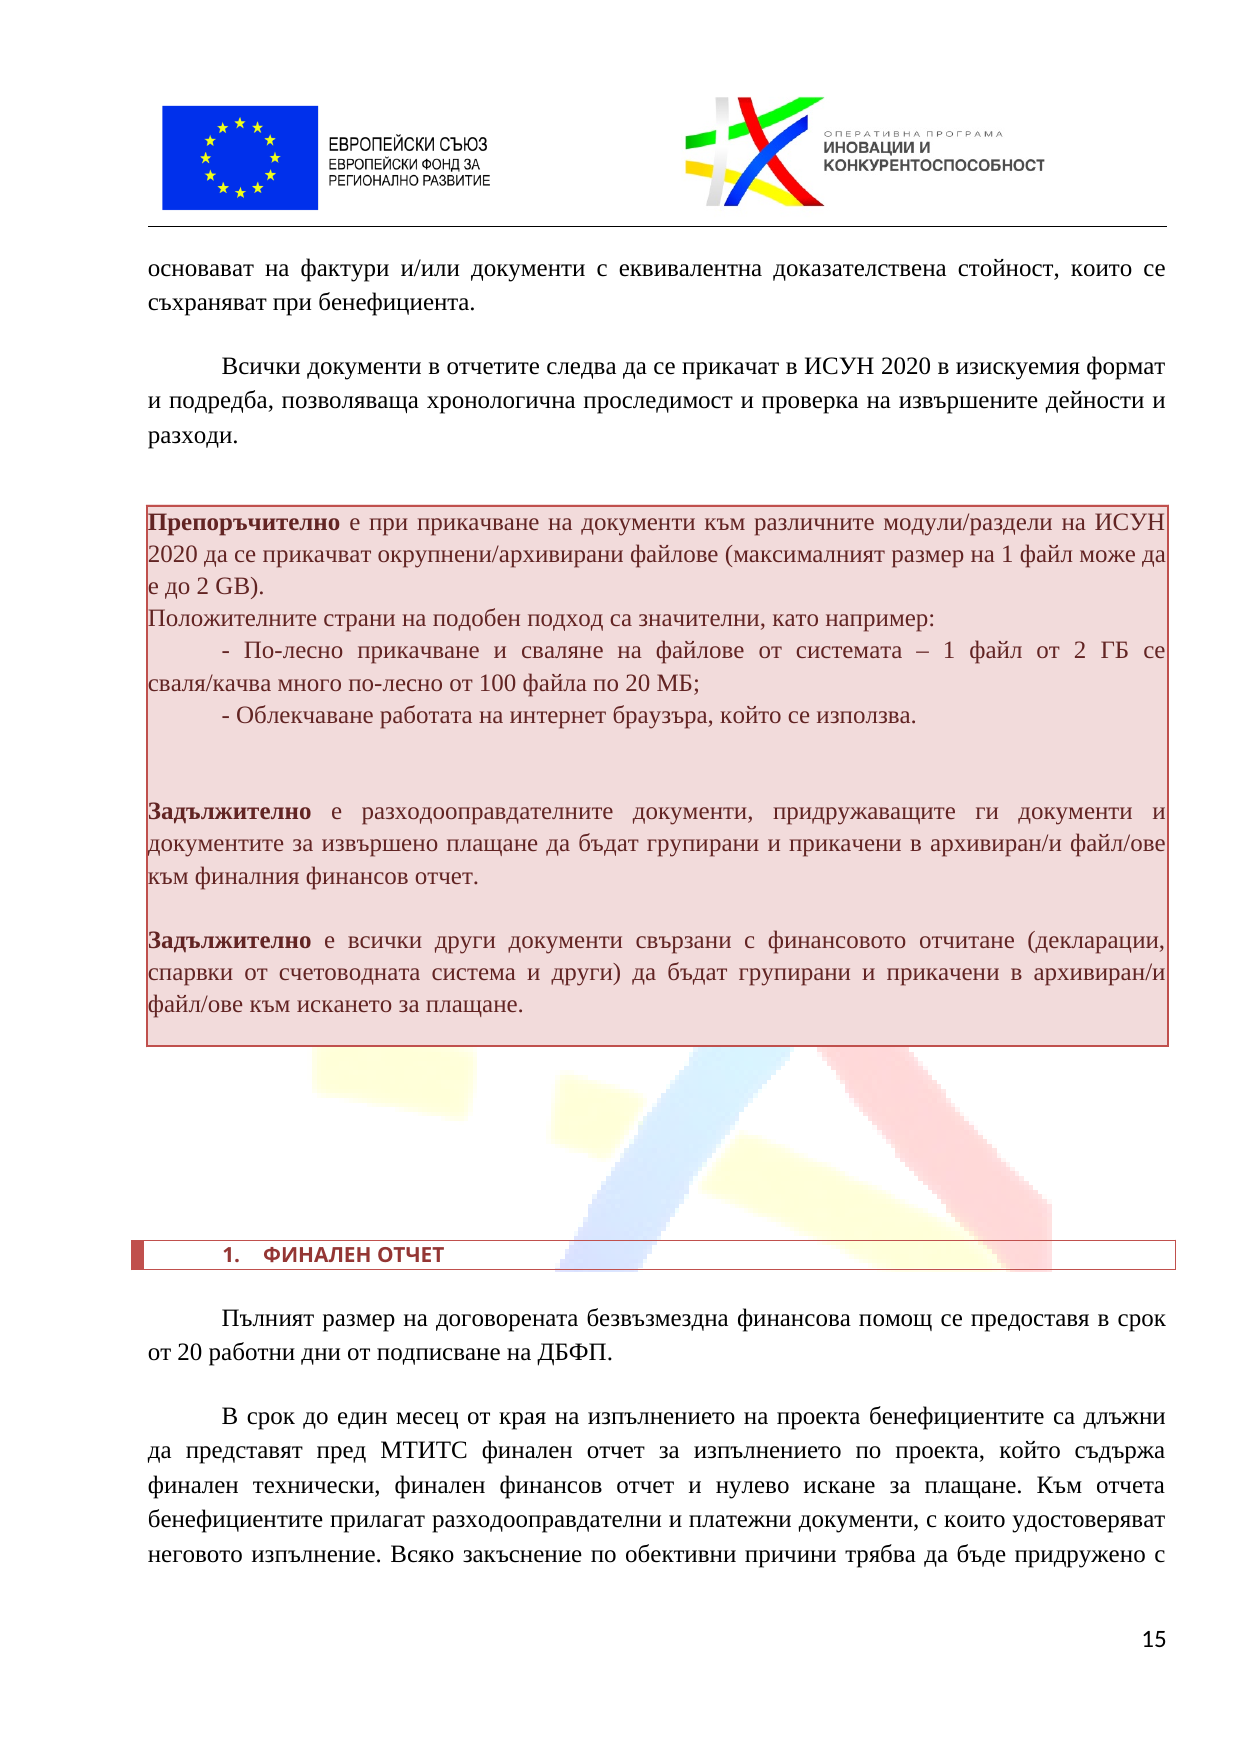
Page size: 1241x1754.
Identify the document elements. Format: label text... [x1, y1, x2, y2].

text Пълният размер на договорената безвъзмездна финансова помощ се предоставя в срок от 20 работни дни от подписване на ДБФП. [148, 1303, 1167, 1366]
picture [659, 73, 1045, 224]
subtitle ФИНАЛЕН ОТЧЕТ [144, 1241, 1175, 1269]
subtitle Задължително е разходооправдателните документи, придружаващите ги документи и документите за извършено плащане да бъдат групирани и прикачени в архивиран/и файл/ове към финалния финансов отчет. [148, 794, 1167, 889]
picture [147, 95, 519, 224]
subtitle - По-лесно прикачване и сваляне на файлове от системата – 1 файл от 2 ГБ се сваля/качва много по-лесно от 100 файла по 20 МБ; [148, 633, 1167, 696]
subtitle Задължително е всички други документи свързани с финансовото отчитане (декларации, спарвки от счетоводната система и други) да бъдат групирани и прикачени в архивиран/и файл/ове към искането за плащане. [148, 923, 1167, 1045]
subtitle Положителните страни на подобен подход са значителни, като например: [148, 601, 1167, 632]
subtitle - Облекчаване работата на интернет браузъра, който се използва. [148, 698, 1167, 728]
subtitle Препоръчително е при прикачване на документи към различните модули/раздели на ИСУН 2020 да се прикачват окрупнени/архивирани файлове (максималният размер на 1 файл може да е до 2 GB). [148, 507, 1167, 600]
text Всички документи в отчетите следва да се прикачат в ИСУН 2020 в изискуемия формат и подредба, позволяваща хронологична проследимост и проверка на извършените дейности и разходи. [148, 351, 1167, 449]
